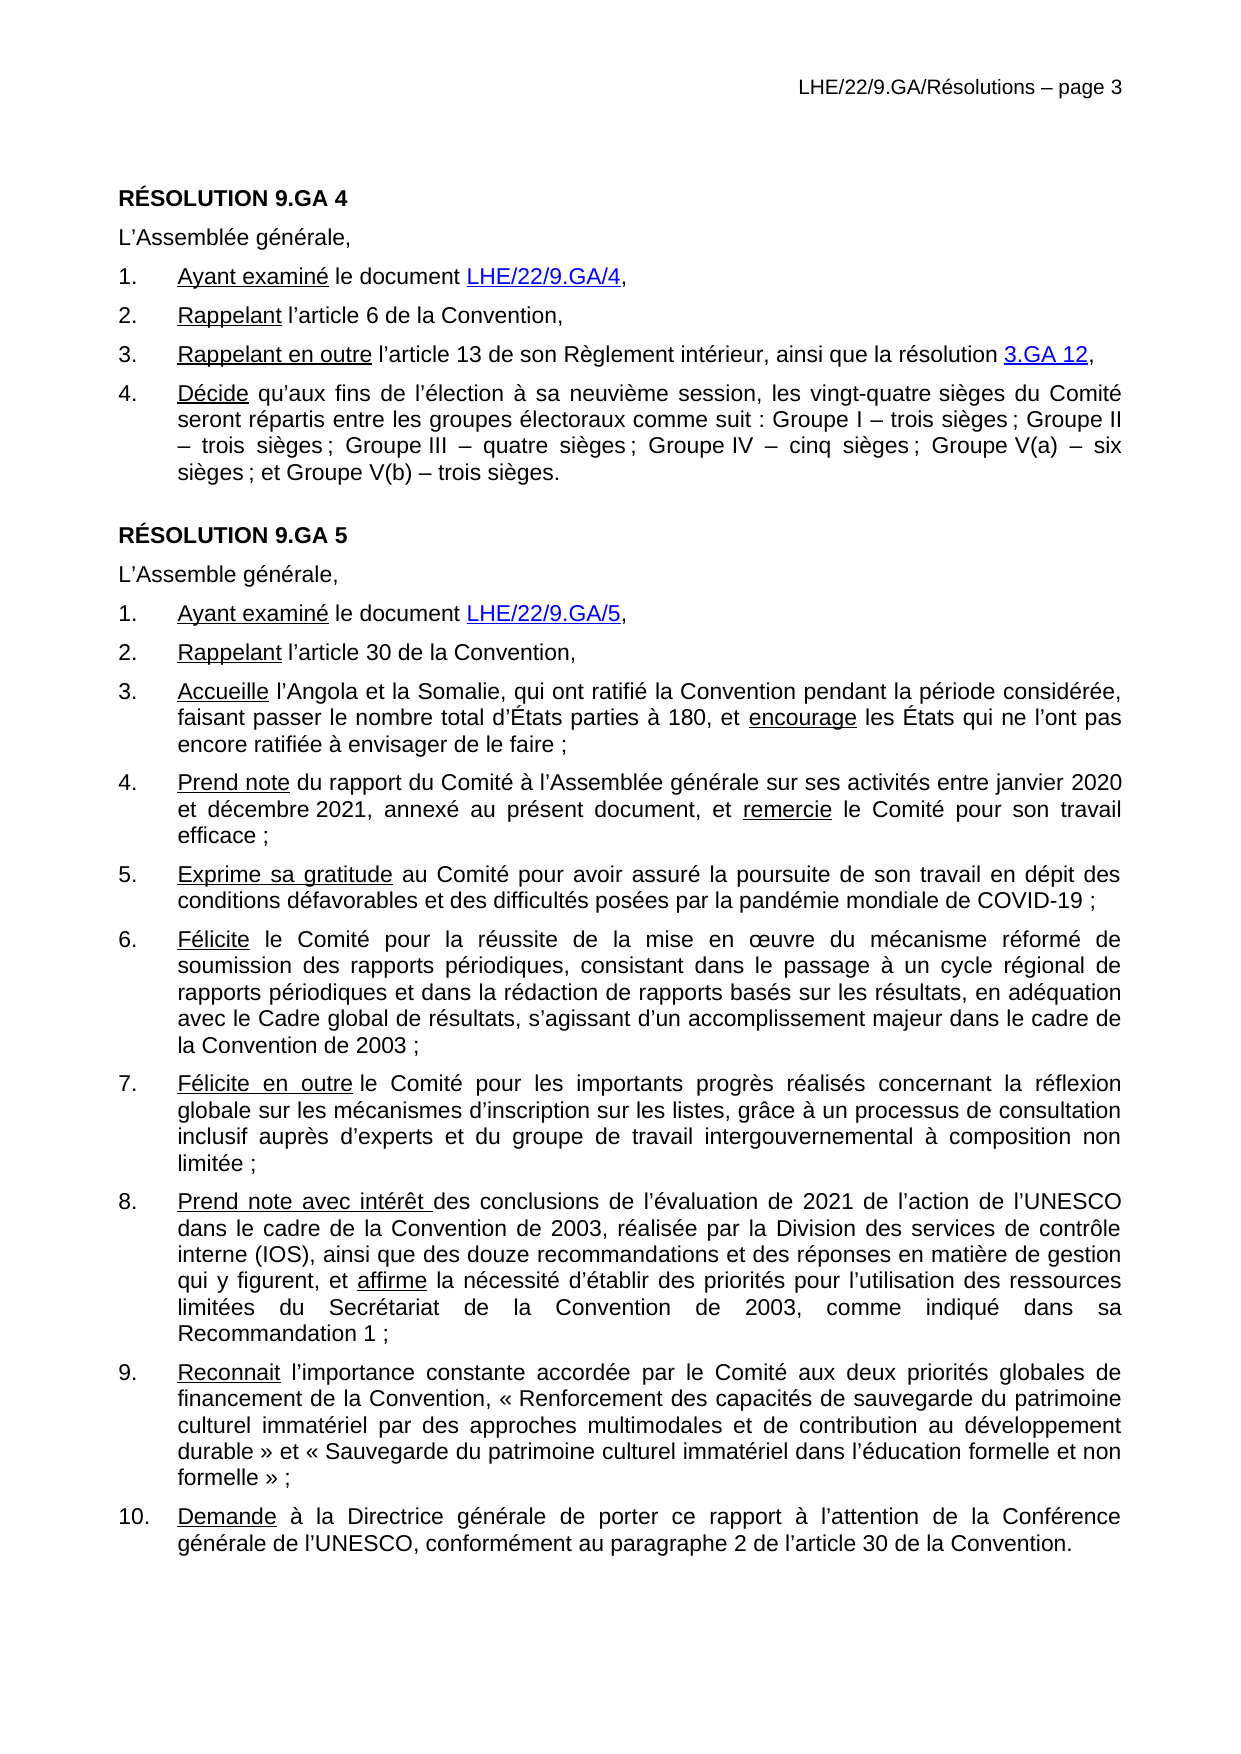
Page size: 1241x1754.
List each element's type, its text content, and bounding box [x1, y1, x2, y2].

list Reconnait l’importance constante accordée par le Comité aux deux priorités globales de financement de la Convention, « Renforcement des capacités de sauvegarde du patrimoine culturel immatériel par des approches multimodales et de contribution au développement durable » et « Sauvegarde du patrimoine culturel immatériel dans l’éducation formelle et non formelle » ; [118, 1359, 1122, 1491]
list Accueille l’Angola et la Somalie, qui ont ratifié la Convention pendant la période considérée, faisant passer le nombre total d’États parties à 180, et encourage les États qui ne l’ont pas encore ratifiée à envisager de le faire ; [118, 678, 1122, 757]
text Ayant examiné le document LHE/22/9.GA/4, [118, 263, 1122, 289]
text Décide qu’aux fins de l’élection à sa neuvième session, les vingt-quatre sièges du Comité seront répartis entre les groupes électoraux comme suit : Groupe I – trois sièges ; Groupe II – trois sièges ; Groupe III – quatre sièges ; Groupe IV – cinq sièges ; Groupe V(a) – six sièges ; et Groupe V(b) – trois sièges. [118, 379, 1122, 485]
text L’Assemblée générale, [118, 224, 1122, 250]
list Rappelant l’article 30 de la Convention, [118, 639, 1122, 665]
list Prend note avec intérêt des conclusions de l’évaluation de 2021 de l’action de l’UNESCO dans le cadre de la Convention de 2003, réalisée par la Division des services de contrôle interne (IOS), ainsi que des douze recommandations et des réponses en matière de gestion qui y figurent, et affirme la nécessité d’établir des priorités pour l’utilisation des ressources limitées du Secrétariat de la Convention de 2003, comme indiqué dans sa Recommandation 1 ; [118, 1188, 1122, 1346]
text L’Assemble générale, [118, 561, 1122, 588]
text Rappelant en outre l’article 13 de son Règlement intérieur, ainsi que la résolution 3.GA 12, [118, 341, 1122, 367]
list Ayant examiné le document LHE/22/9.GA/5, [118, 600, 1122, 626]
list Exprime sa gratitude au Comité pour avoir assuré la poursuite de son travail en dépit des conditions défavorables et des difficultés posées par la pandémie mondiale de COVID-19 ; [118, 861, 1122, 914]
list Demande à la Directrice générale de porter ce rapport à l’attention de la Conférence générale de l’UNESCO, conformément au paragraphe 2 de l’article 30 de la Convention. [118, 1503, 1122, 1556]
list Prend note du rapport du Comité à l’Assemblée générale sur ses activités entre janvier 2020 et décembre 2021, annexé au présent document, et remercie le Comité pour son travail efficace ; [118, 769, 1122, 848]
title RÉSOLUTION 9.GA 5 [118, 522, 1122, 549]
title RÉSOLUTION 9.GA 4 [118, 185, 1122, 212]
list Félicite le Comité pour la réussite de la mise en œuvre du mécanisme réformé de soumission des rapports périodiques, consistant dans le passage à un cycle régional de rapports périodiques et dans la rédaction de rapports basés sur les résultats, en adéquation avec le Cadre global de résultats, s’agissant d’un accomplissement majeur dans le cadre de la Convention de 2003 ; [118, 926, 1122, 1058]
list Félicite en outre le Comité pour les importants progrès réalisés concernant la réflexion globale sur les mécanismes d’inscription sur les listes, grâce à un processus de consultation inclusif auprès d’experts et du groupe de travail intergouvernemental à composition non limitée ; [118, 1070, 1122, 1176]
text Rappelant l’article 6 de la Convention, [118, 302, 1122, 328]
